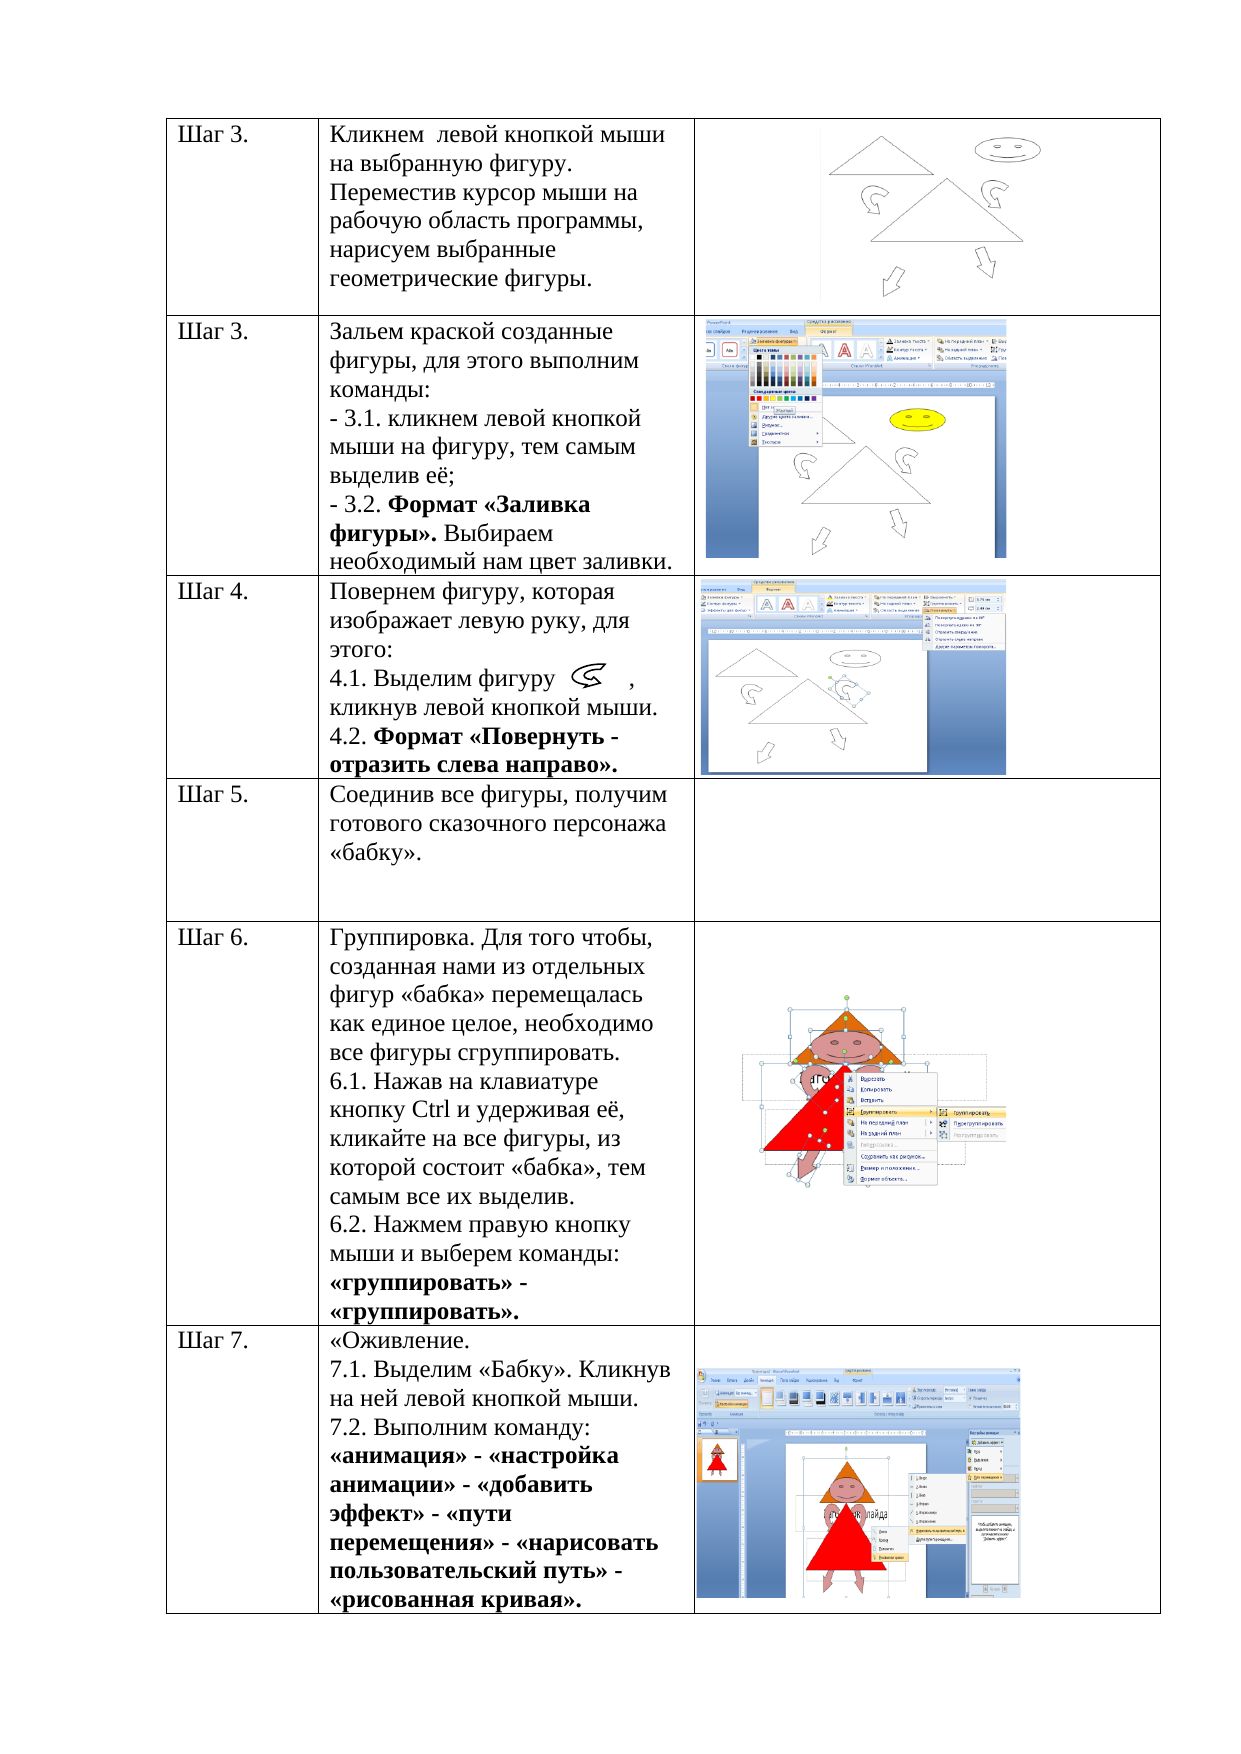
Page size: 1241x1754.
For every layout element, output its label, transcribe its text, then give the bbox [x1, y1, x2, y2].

table_cell [695, 316, 1160, 575]
table_cell Зальем краской созданные фигуры, для этого выполним команды: - 3.1. кликнем левой кнопкой мыши на фигуру, тем самым выделив её; - 3.2. Формат «Заливка фигуры». Выбираем необходимый нам цвет заливки. [319, 316, 694, 575]
picture [705, 319, 1007, 558]
picture [700, 579, 1007, 775]
table_cell Шаг 3. [167, 316, 318, 575]
table_cell Кликнем левой кнопкой мыши на выбранную фигуру. Переместив курсор мыши на рабочую область программы, нарисуем выбранные геометрические фигуры. [319, 119, 694, 315]
table_cell [695, 779, 1160, 921]
table_cell Шаг 6. [167, 922, 318, 1324]
table_cell Соединив все фигуры, получим готового сказочного персонажа «бабку». [319, 779, 694, 921]
table_cell [695, 1326, 1160, 1613]
table_cell Шаг 3. [167, 119, 318, 315]
table_cell [695, 576, 1160, 778]
table_cell Шаг 5. [167, 779, 318, 921]
table_cell Группировка. Для того чтобы, созданная нами из отдельных фигур «бабка» перемещалась как единое целое, необходимо все фигуры сгруппировать. 6.1. Нажав на клавиатуре кнопку Сtrl и удерживая её, кликайте на все фигуры, из которой состоит «бабка», тем самым все их выделив. 6.2. Нажмем правую кнопку мыши и выберем команды: «группировать» - «группировать». [319, 922, 694, 1324]
table_cell [695, 119, 1160, 315]
table_cell Шаг 7. [167, 1326, 318, 1613]
picture [696, 1368, 1021, 1598]
table_cell [695, 922, 1160, 1324]
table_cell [319, 1326, 694, 1613]
table_cell Повернем фигуру, которая изображает левую руку, для этого: 4.1. Выделим фигуру , кликнув левой кнопкой мыши. 4.2. Формат «Повернуть - отразить слева направо». [319, 576, 694, 778]
table_cell Шаг 4. [167, 576, 318, 778]
picture [727, 990, 1007, 1197]
picture [820, 127, 1098, 302]
